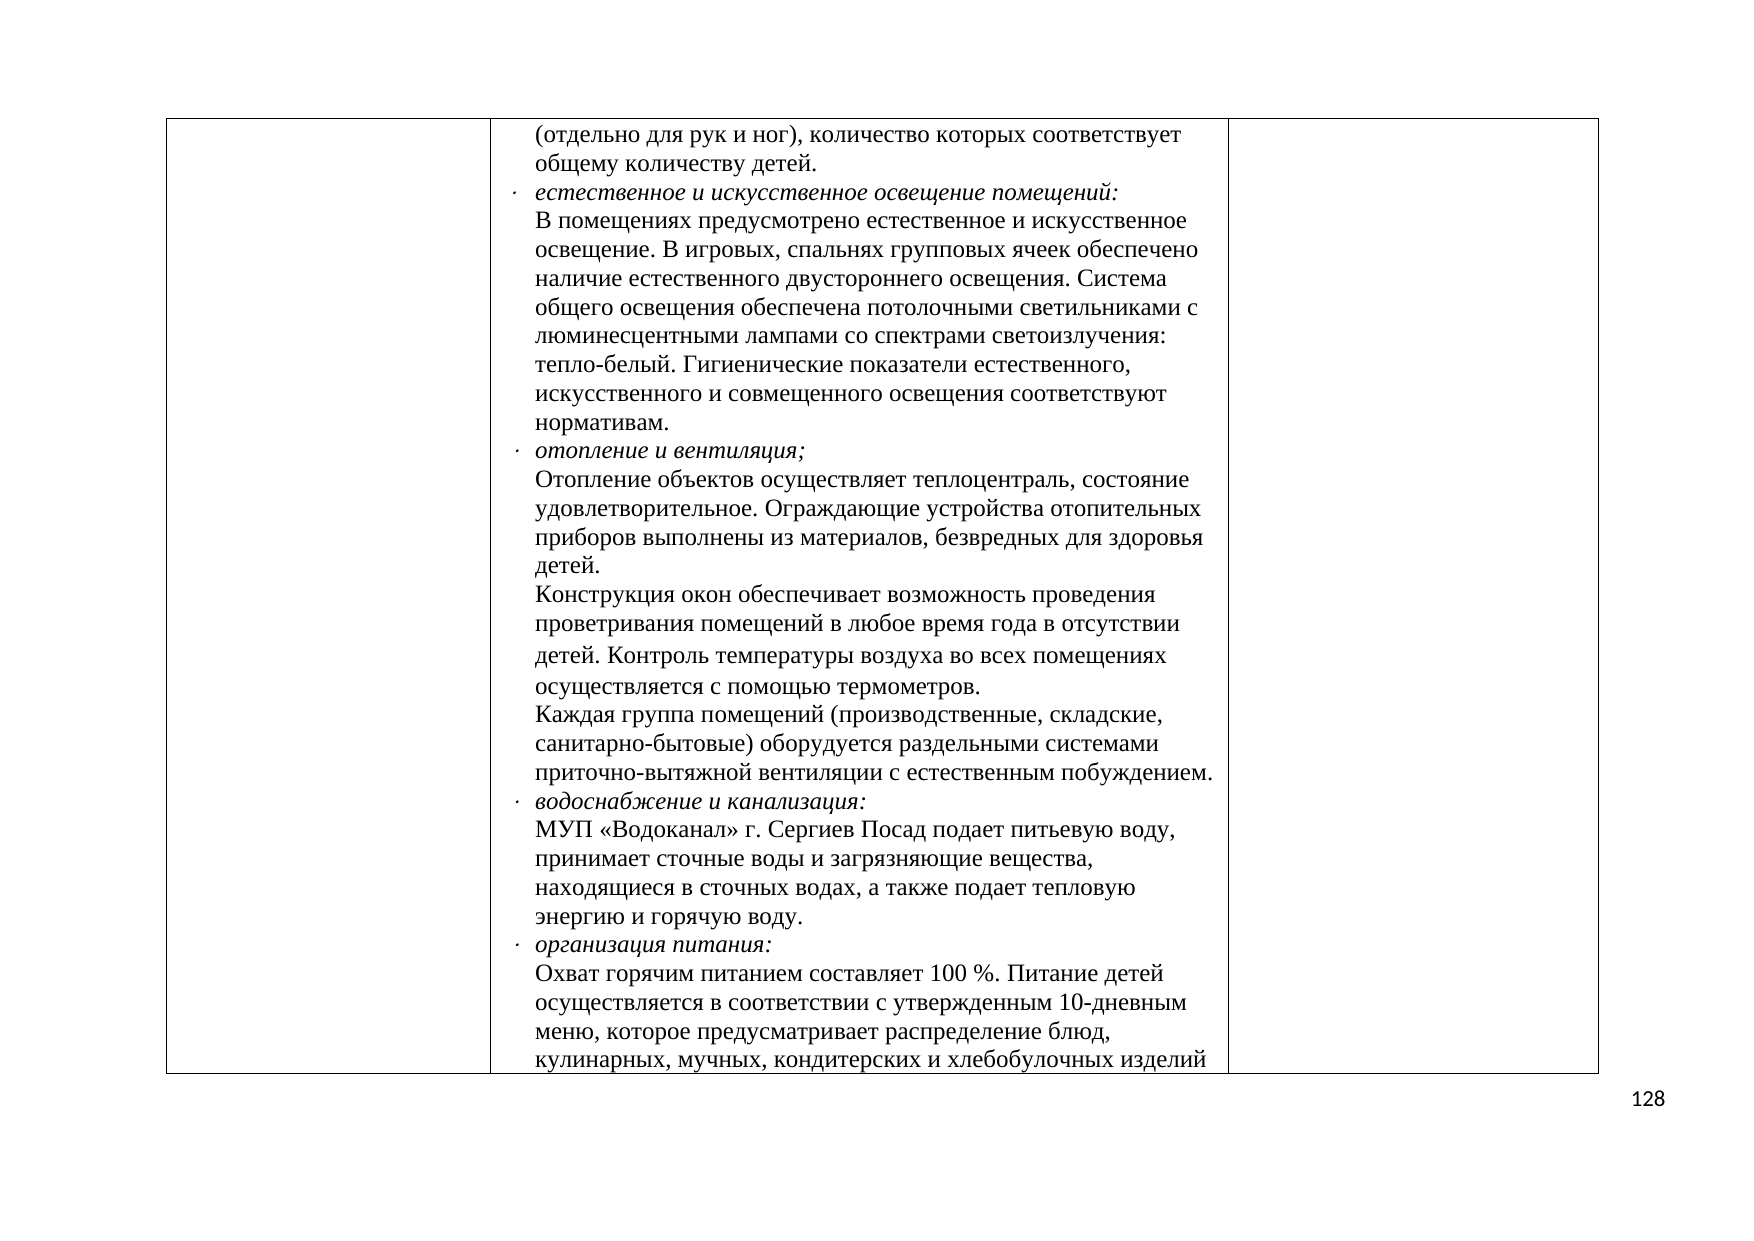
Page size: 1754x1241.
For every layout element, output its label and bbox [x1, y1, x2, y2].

table_cell [1229, 119, 1598, 1073]
table_cell [491, 119, 1228, 1073]
table_cell [167, 119, 490, 1073]
